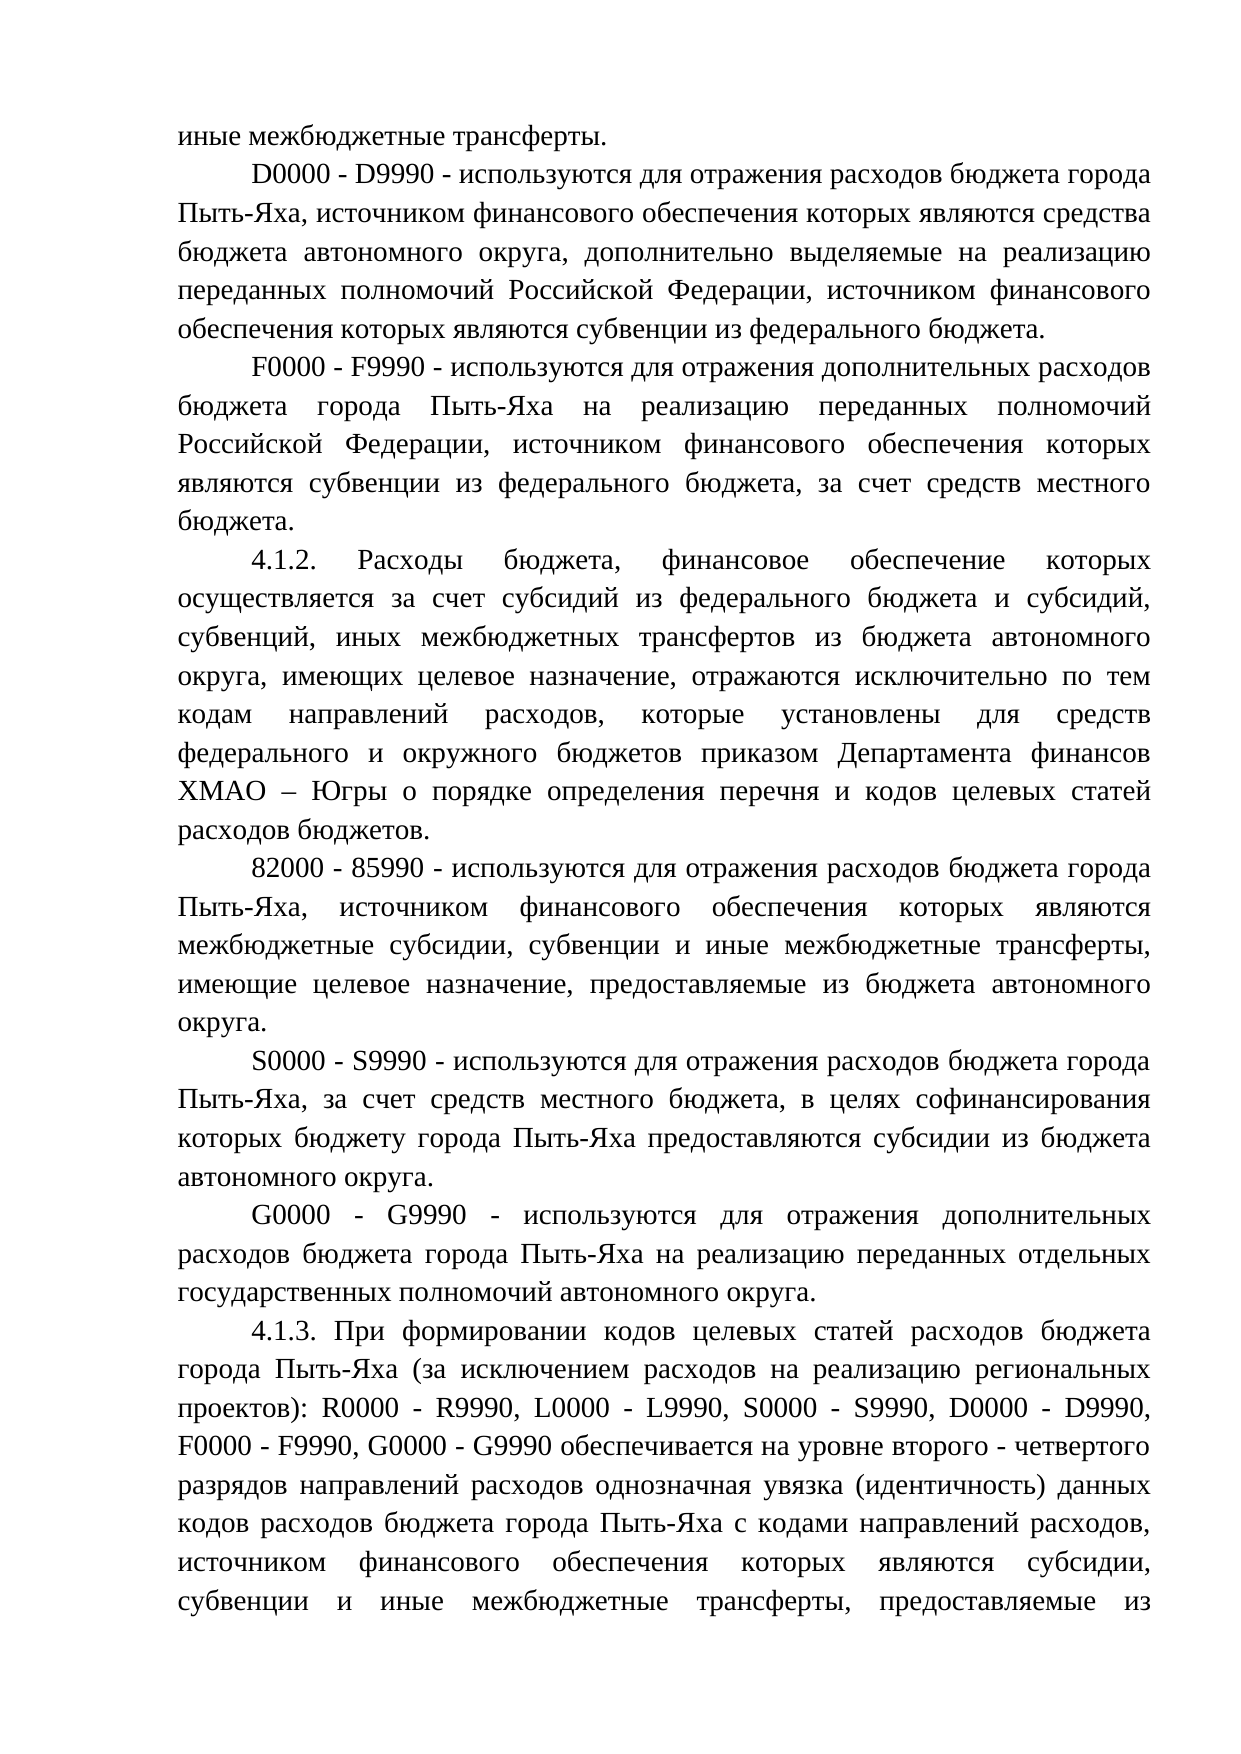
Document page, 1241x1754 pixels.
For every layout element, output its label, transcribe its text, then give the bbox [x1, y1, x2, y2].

text S0000 - S9990 - используются для отражения расходов бюджета города Пыть-Яха, за счет средств местного бюджета, в целях софинансирования которых бюджету города Пыть-Яха предоставляются субсидии из бюджета автономного округа. [177, 1043, 1152, 1192]
text 4.1.2. Расходы бюджета, финансовое обеспечение которых осуществляется за счет субсидий из федерального бюджета и субсидий, субвенций, иных межбюджетных трансфертов из бюджета автономного округа, имеющих целевое назначение, отражаются исключительно по тем кодам направлений расходов, которые установлены для средств федерального и окружного бюджетов приказом Департамента финансов ХМАО – Югры о порядке определения перечня и кодов целевых статей расходов бюджетов. [177, 542, 1152, 845]
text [177, 1313, 1152, 1616]
text F0000 - F9990 - используются для отражения дополнительных расходов бюджета города Пыть-Яха на реализацию переданных полномочий Российской Федерации, источником финансового обеспечения которых являются субвенции из федерального бюджета, за счет средств местного бюджета. [177, 349, 1152, 537]
text G0000 - G9990 - используются для отражения дополнительных расходов бюджета города Пыть-Яха на реализацию переданных отдельных государственных полномочий автономного округа. [177, 1197, 1152, 1308]
text D0000 - D9990 - используются для отражения расходов бюджета города Пыть-Яха, источником финансового обеспечения которых являются средства бюджета автономного округа, дополнительно выделяемые на реализацию переданных полномочий Российской Федерации, источником финансового обеспечения которых являются субвенции из федерального бюджета. [177, 157, 1152, 344]
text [177, 118, 1152, 152]
text 82000 - 85990 - используются для отражения расходов бюджета города Пыть-Яха, источником финансового обеспечения которых являются межбюджетные субсидии, субвенции и иные межбюджетные трансферты, имеющие целевое назначение, предоставляемые из бюджета автономного округа. [177, 850, 1152, 1038]
